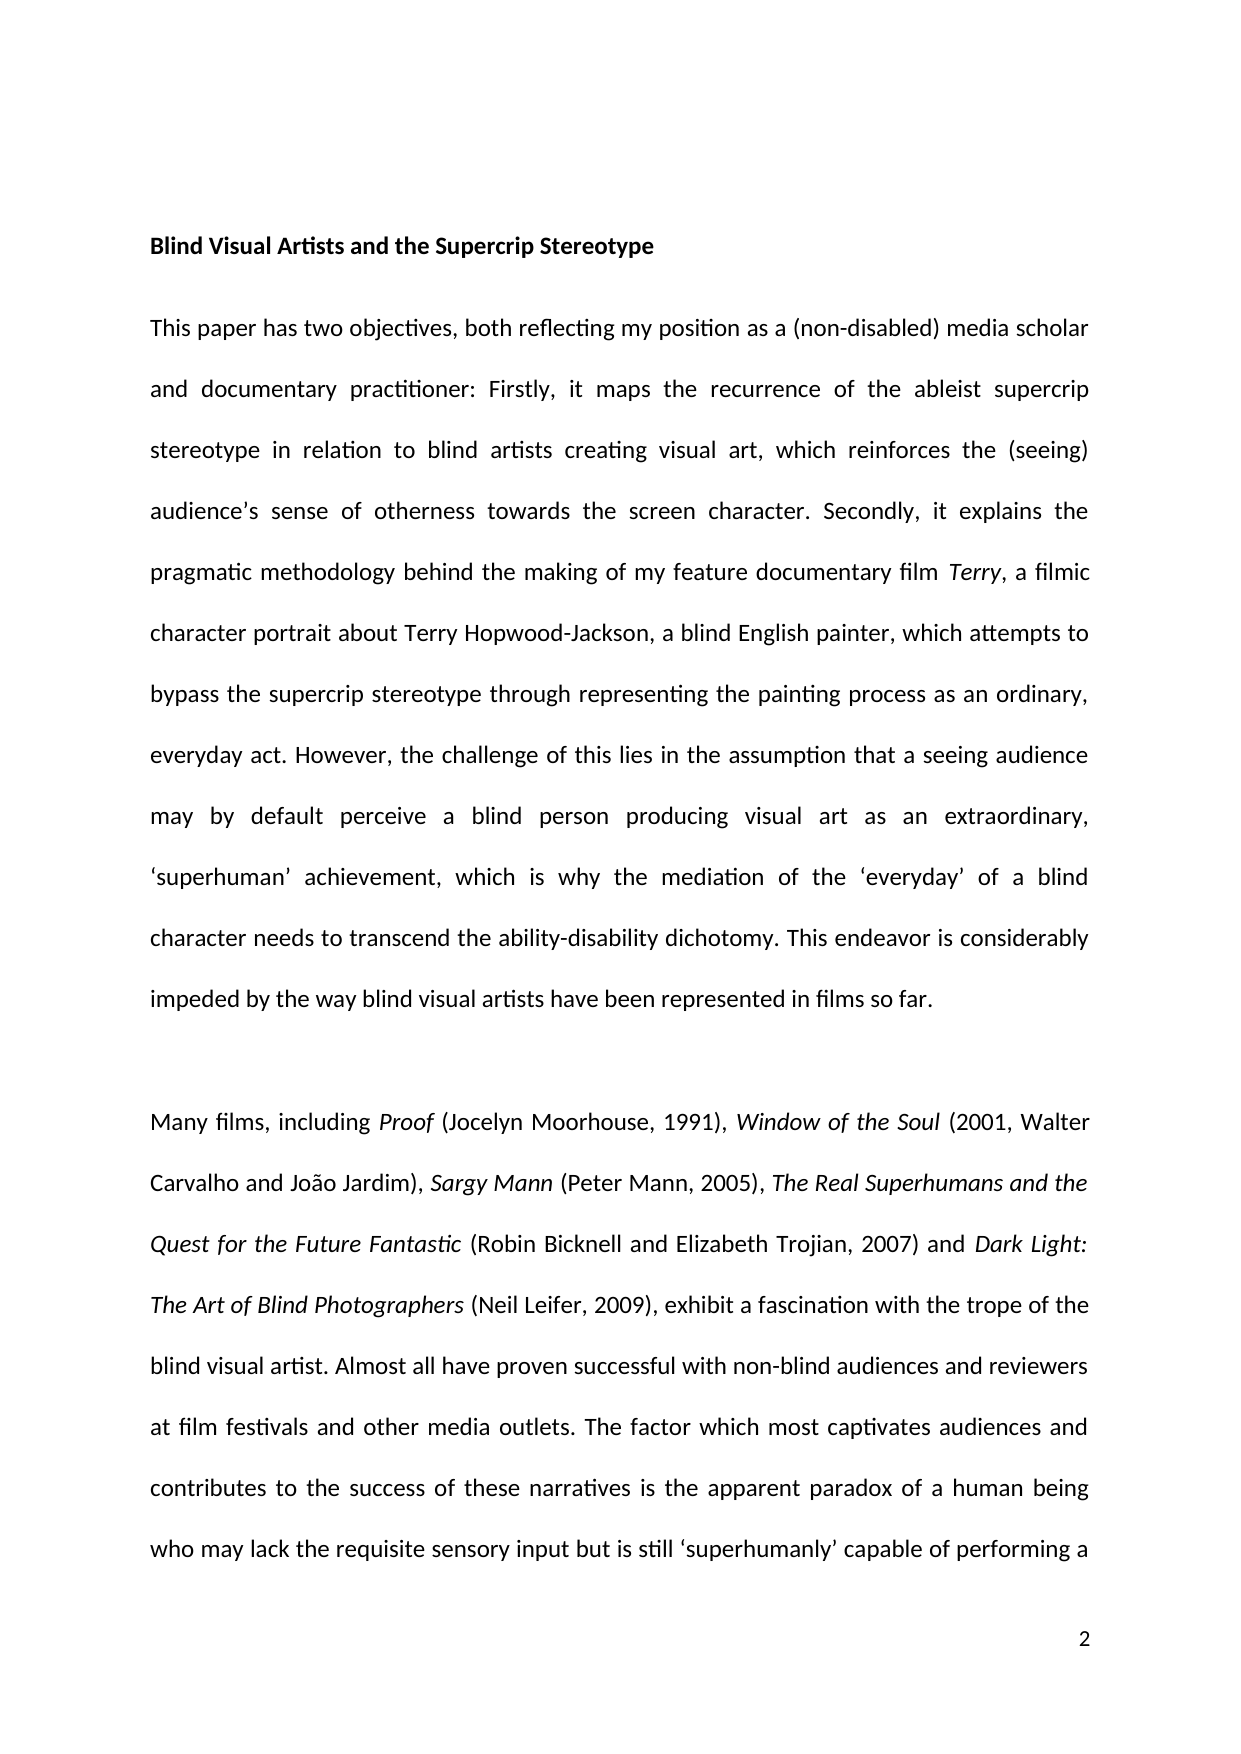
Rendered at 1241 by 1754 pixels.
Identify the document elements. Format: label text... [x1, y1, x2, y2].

text This paper has two objectives, both reflecting my position as a (non-disabled) media scholar and documentary practitioner: Firstly, it maps the recurrence of the ableist supercrip stereotype in relation to blind artists creating visual art, which reinforces the (seeing) audience’s sense of otherness towards the screen character. Secondly, it explains the pragmatic methodology behind the making of my feature documentary film Terry, a filmic character portrait about Terry Hopwood-Jackson, a blind English painter, which attempts to bypass the supercrip stereotype through representing the painting process as an ordinary, everyday act. However, the challenge of this lies in the assumption that a seeing audience may by default perceive a blind person producing visual art as an extraordinary, ‘superhuman’ achievement, which is why the mediation of the ‘everyday’ of a blind character needs to transcend the ability-disability dichotomy. This endeavor is considerably impeded by the way blind visual artists have been represented in films so far. [150, 312, 1090, 1014]
text Blind Visual Artists and the Supercrip Stereotype [150, 230, 1090, 261]
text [150, 1106, 1090, 1563]
